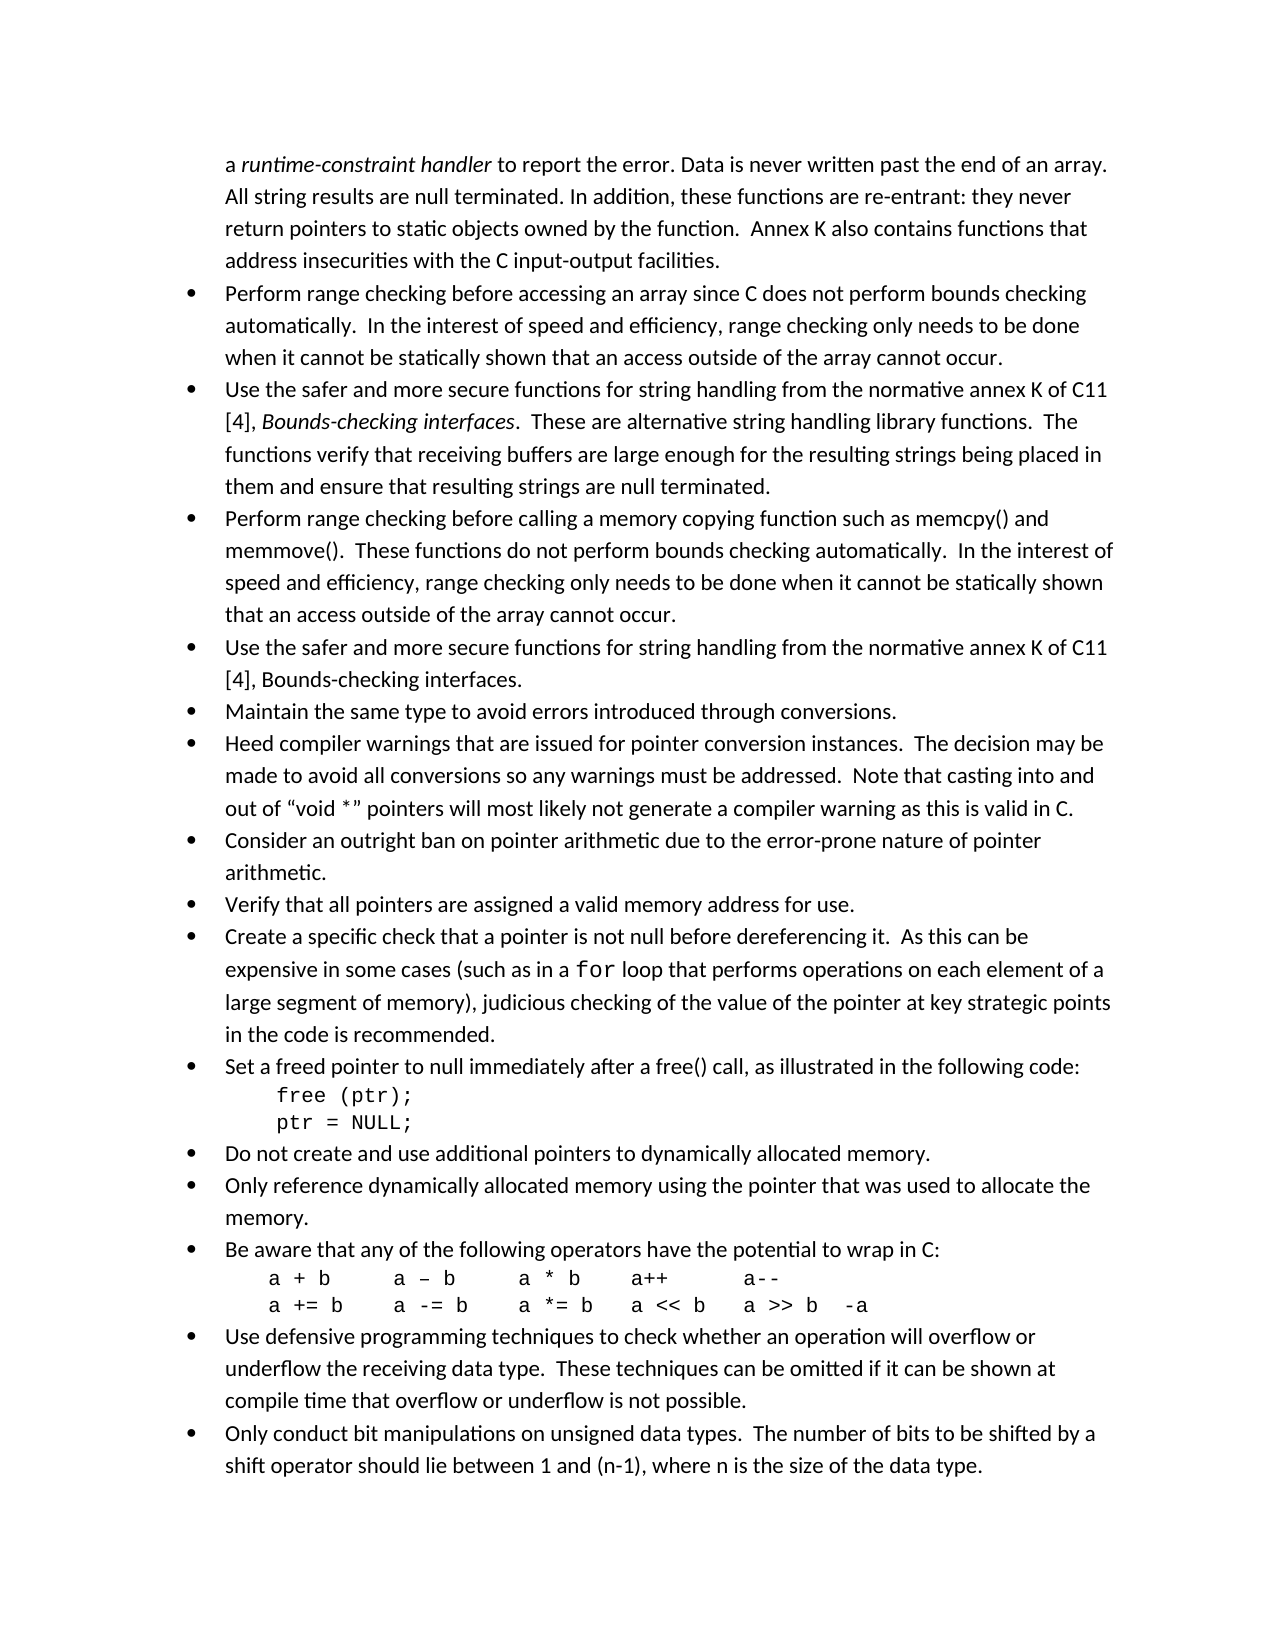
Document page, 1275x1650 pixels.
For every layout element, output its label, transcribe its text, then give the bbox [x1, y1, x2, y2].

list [187, 150, 1125, 274]
list Be aware that any of the following operators have the potential to wrap in C: [187, 1236, 1125, 1263]
list Verify that all pointers are assigned a valid memory address for use. [187, 890, 1125, 918]
text a += b a -= b a *= b a << b a >> b -a [268, 1295, 1125, 1318]
list Perform range checking before calling a memory copying function such as memcpy() and memmove(). These functions do not perform bounds checking automatically. In the interest of speed and efficiency, range checking only needs to be done when it cannot be statically shown that an access outside of the array cannot occur. [187, 504, 1125, 629]
list Only conduct bit manipulations on unsigned data types. The number of bits to be shifted by a shift operator should lie between 1 and (n-1), where n is the size of the data type. [187, 1419, 1125, 1479]
list Do not create and use additional pointers to dynamically allocated memory. [187, 1139, 1125, 1167]
list Maintain the same type to avoid errors introduced through conversions. [187, 697, 1125, 725]
list Use defensive programming techniques to check whether an operation will overflow or underflow the receiving data type. These techniques can be omitted if it can be shown at compile time that overflow or underflow is not possible. [187, 1322, 1125, 1414]
list Only reference dynamically allocated memory using the pointer that was used to allocate the memory. [187, 1171, 1125, 1231]
list Set a freed pointer to null immediately after a free() call, as illustrated in the following code: [187, 1052, 1125, 1080]
text a + b a – b a * b a++ a-- [268, 1268, 1125, 1291]
list Perform range checking before accessing an array since C does not perform bounds checking automatically. In the interest of speed and efficiency, range checking only needs to be done when it cannot be statically shown that an access outside of the array cannot occur. [187, 279, 1125, 371]
list Use the safer and more secure functions for string handling from the normative annex K of C11 [4], Bounds-checking interfaces. These are alternative string handling library functions. The functions verify that receiving buffers are large enough for the resulting strings being placed in them and ensure that resulting strings are null terminated. [187, 375, 1125, 500]
text free (ptr); [234, 1084, 1125, 1108]
list Create a specific check that a pointer is not null before dereferencing it. As this can be expensive in some cases (such as in a for loop that performs operations on each element of a large segment of memory), judicious checking of the value of the pointer at key strategic points in the code is recommended. [187, 922, 1125, 1048]
list Use the safer and more secure functions for string handling from the normative annex K of C11 [4], Bounds-checking interfaces. [187, 633, 1125, 693]
list Consider an outright ban on pointer arithmetic due to the error-prone nature of pointer arithmetic. [187, 826, 1125, 886]
list Heed compiler warnings that are issued for pointer conversion instances. The decision may be made to avoid all conversions so any warnings must be addressed. Note that casting into and out of “void *” pointers will most likely not generate a compiler warning as this is valid in C. [187, 729, 1125, 822]
text ptr = NULL; [234, 1112, 1125, 1135]
